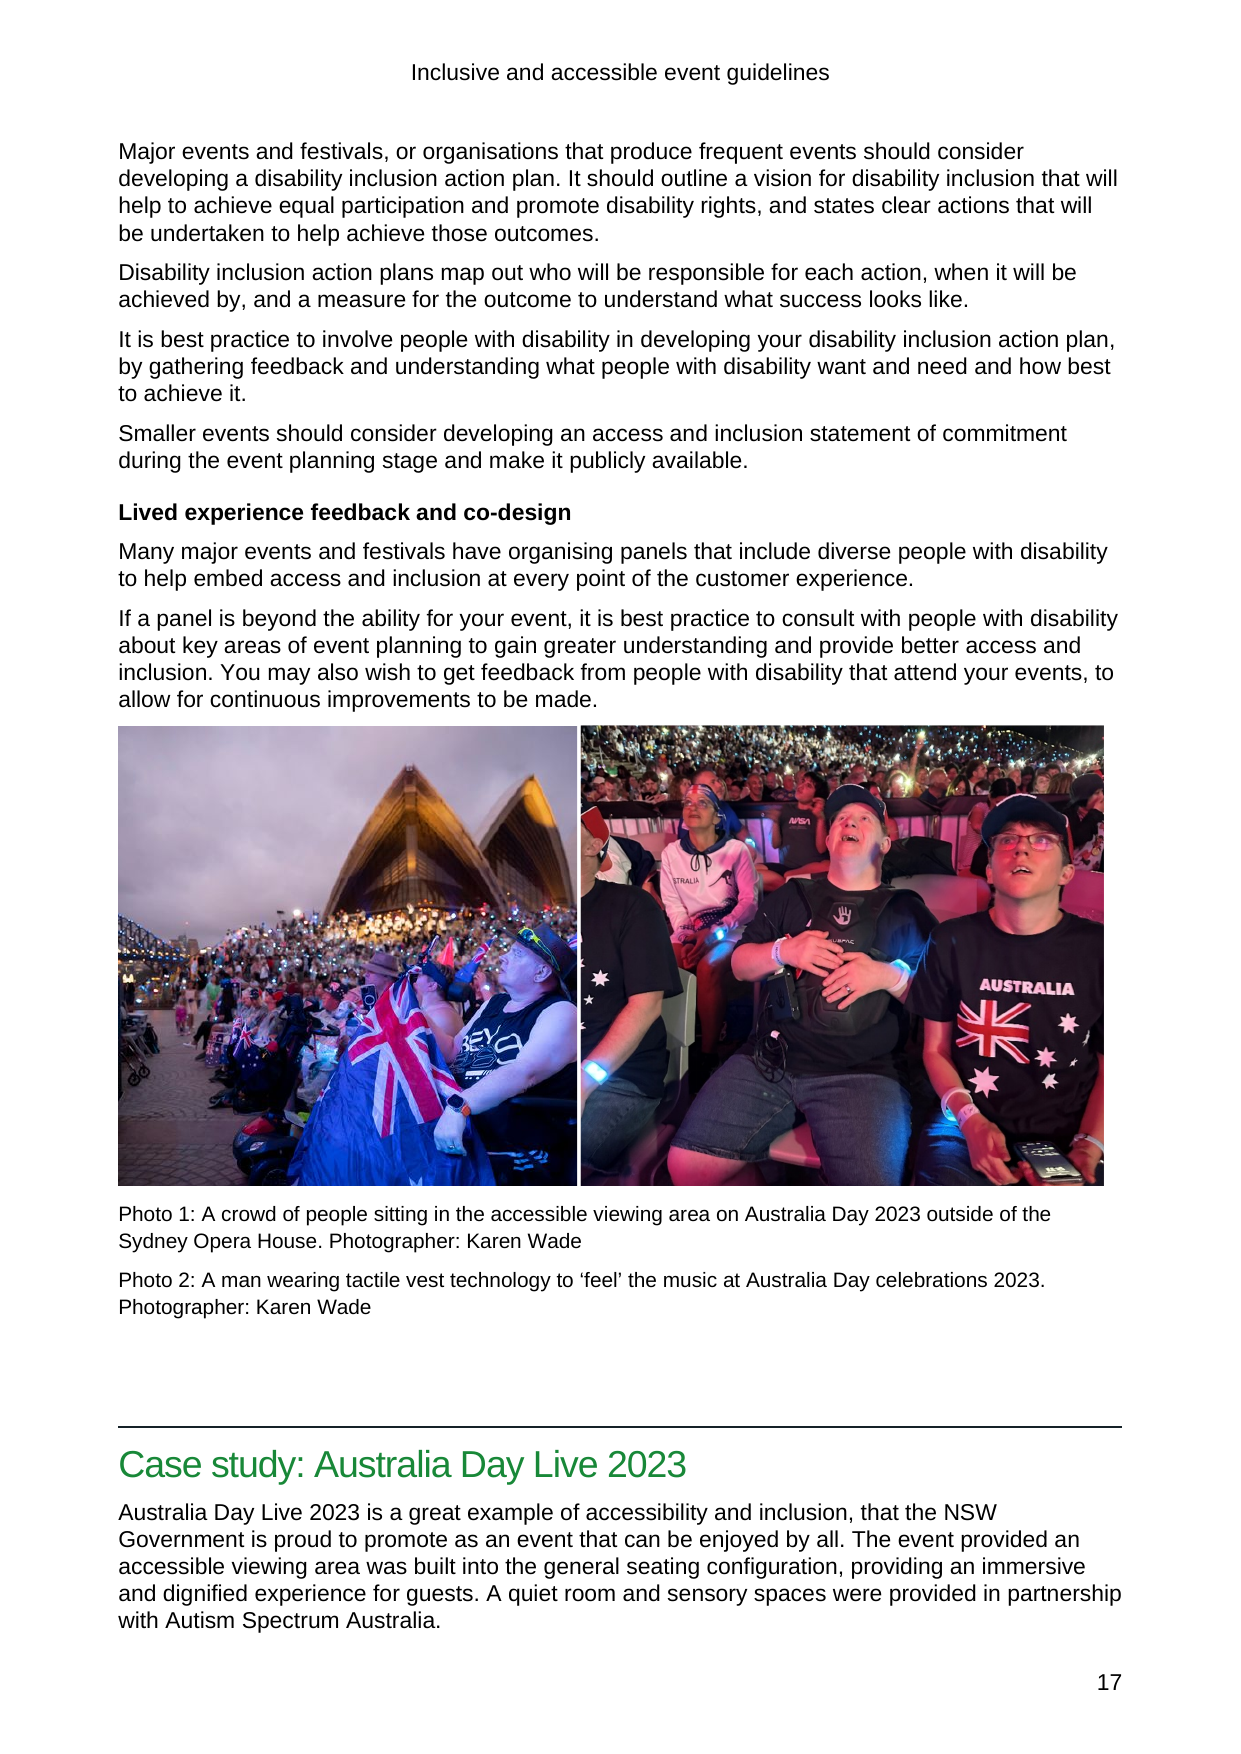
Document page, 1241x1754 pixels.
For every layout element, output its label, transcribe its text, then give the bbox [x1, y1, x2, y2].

text Photo 1: A crowd of people sitting in the accessible viewing area on Australia Day 2023 outside of the Sydney Opera House. Photographer: Karen Wade [118, 1198, 1122, 1252]
text It is best practice to involve people with disability in developing your disability inclusion action plan, by gathering feedback and understanding what people with disability want and need and how best to achieve it. [118, 325, 1122, 406]
subtitle Case study: Australia Day Live 2023 [118, 1428, 1122, 1486]
picture [118, 726, 578, 1186]
text Many major events and festivals have organising panels that include diverse people with disability to help embed access and inclusion at every point of the customer experience. [118, 537, 1122, 592]
text Disability inclusion action plans map out who will be responsible for each action, when it will be achieved by, and a measure for the outcome to understand what success looks like. [118, 258, 1122, 312]
text Major events and festivals, or organisations that produce frequent events should consider developing a disability inclusion action plan. It should outline a vision for disability inclusion that will help to achieve equal participation and promote disability rights, and states clear actions that will be undertaken to help achieve those outcomes. [118, 137, 1122, 246]
text Australia Day Live 2023 is a great example of accessibility and inclusion, that the NSW Government is proud to promote as an event that can be enjoyed by all. The event provided an accessible viewing area was built into the general seating configuration, providing an immersive and dignified experience for guests. A quiet room and sensory spaces were provided in partnership with Autism Spectrum Australia. [118, 1498, 1122, 1634]
text Smaller events should consider developing an access and inclusion statement of commitment during the event planning stage and make it publicly available. [118, 419, 1122, 473]
subtitle Lived experience feedback and co-design [118, 498, 1122, 525]
picture [581, 726, 1103, 1186]
text If a panel is beyond the ability for your event, it is best practice to consult with people with disability about key areas of event planning to gain greater understanding and provide better access and inclusion. You may also wish to get feedback from people with disability that attend your events, to allow for continuous improvements to be made. [118, 604, 1122, 712]
text Photo 2: A man wearing tactile vest technology to ‘feel’ the music at Australia Day celebrations 2023. Photographer: Karen Wade [118, 1265, 1122, 1319]
